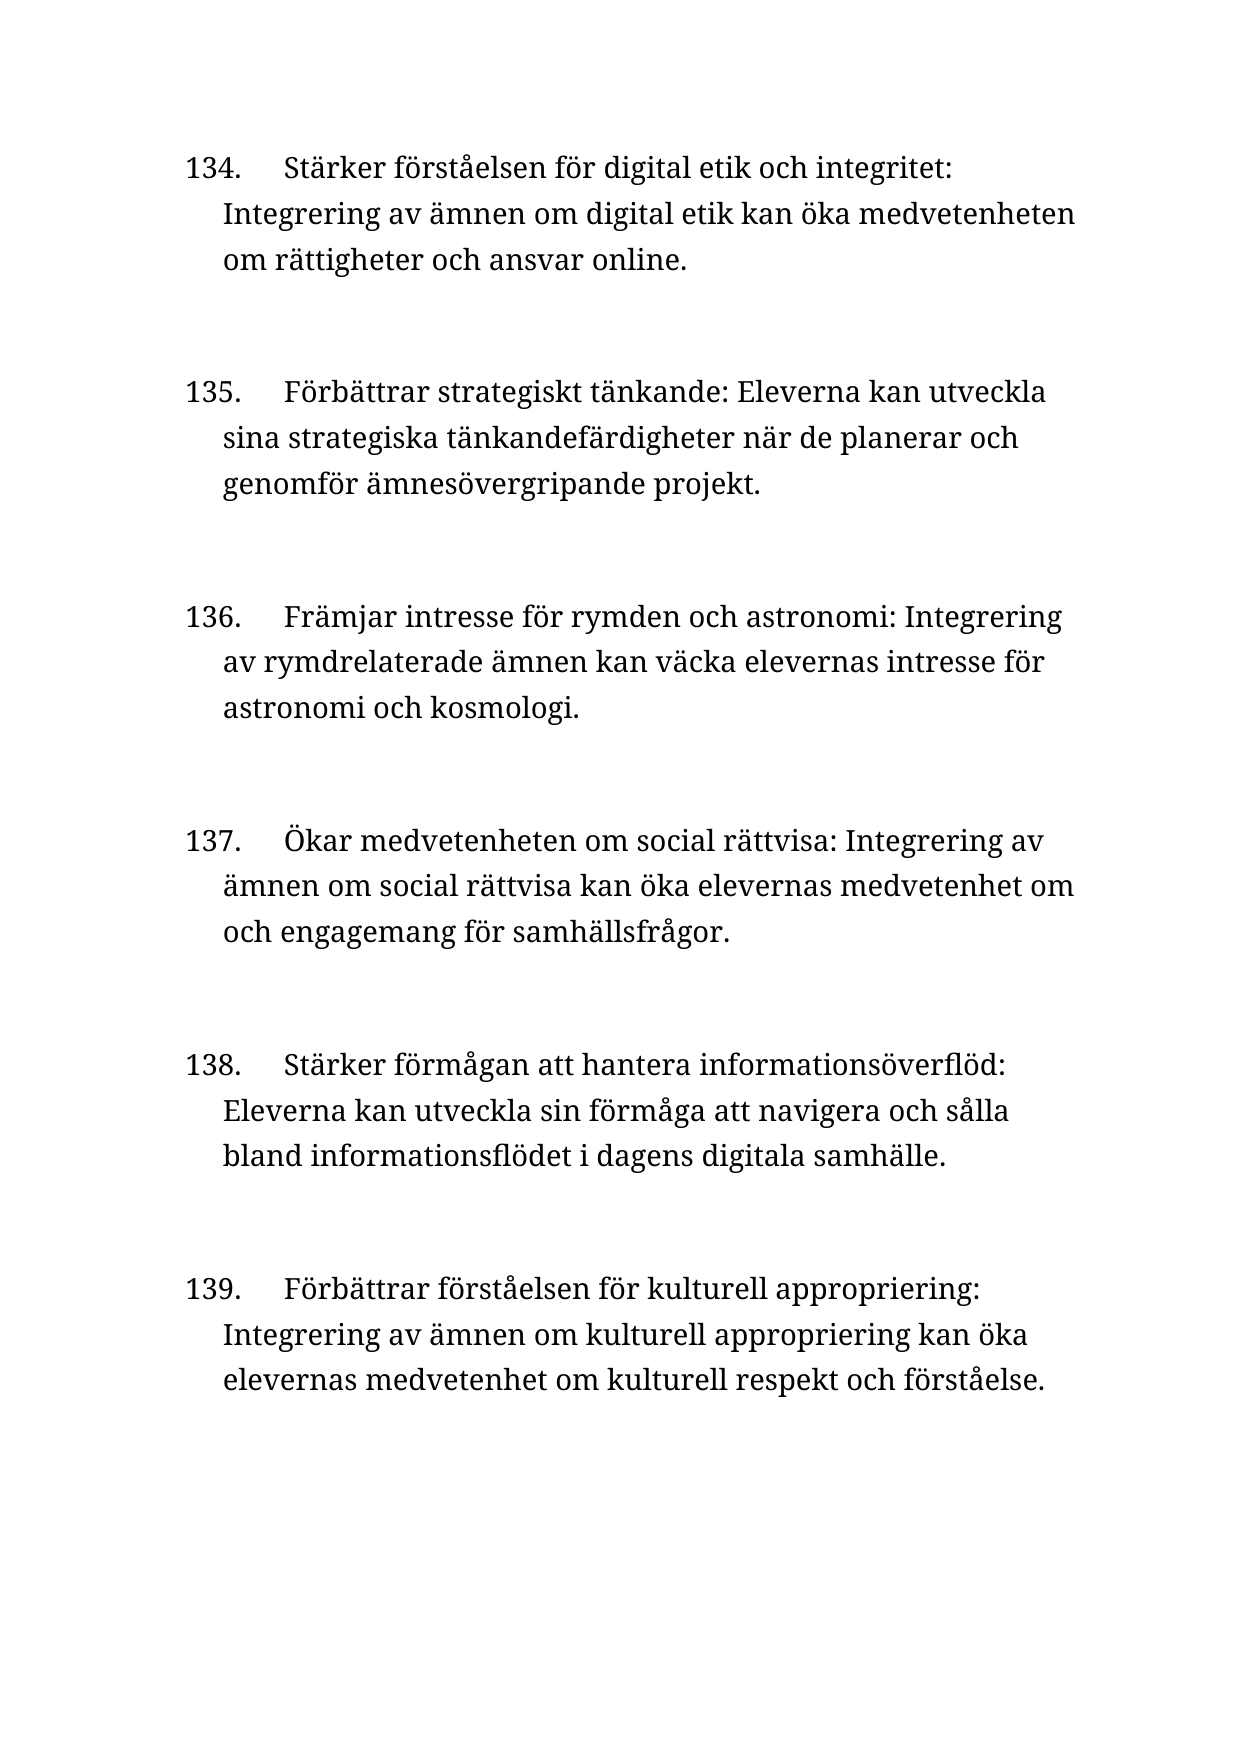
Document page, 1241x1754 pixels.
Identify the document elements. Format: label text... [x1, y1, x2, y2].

list Förbättrar strategiskt tänkande: Eleverna kan utveckla sina strategiska tänkandefärdigheter när de planerar och genomför ämnesövergripande projekt. [185, 372, 1093, 503]
list Främjar intresse för rymden och astronomi: Integrering av rymdrelaterade ämnen kan väcka elevernas intresse för astronomi och kosmologi. [185, 596, 1093, 727]
list Förbättrar förståelsen för kulturell appropriering: Integrering av ämnen om kulturell appropriering kan öka elevernas medvetenhet om kulturell respekt och förståelse. [185, 1268, 1093, 1399]
list Stärker förmågan att hantera informationsöverflöd: Eleverna kan utveckla sin förmåga att navigera och sålla bland informationsflödet i dagens digitala samhälle. [185, 1044, 1093, 1175]
list Ökar medvetenheten om social rättvisa: Integrering av ämnen om social rättvisa kan öka elevernas medvetenhet om och engagemang för samhällsfrågor. [185, 820, 1093, 951]
list Stärker förståelsen för digital etik och integritet: Integrering av ämnen om digital etik kan öka medvetenheten om rättigheter och ansvar online. [185, 148, 1093, 278]
